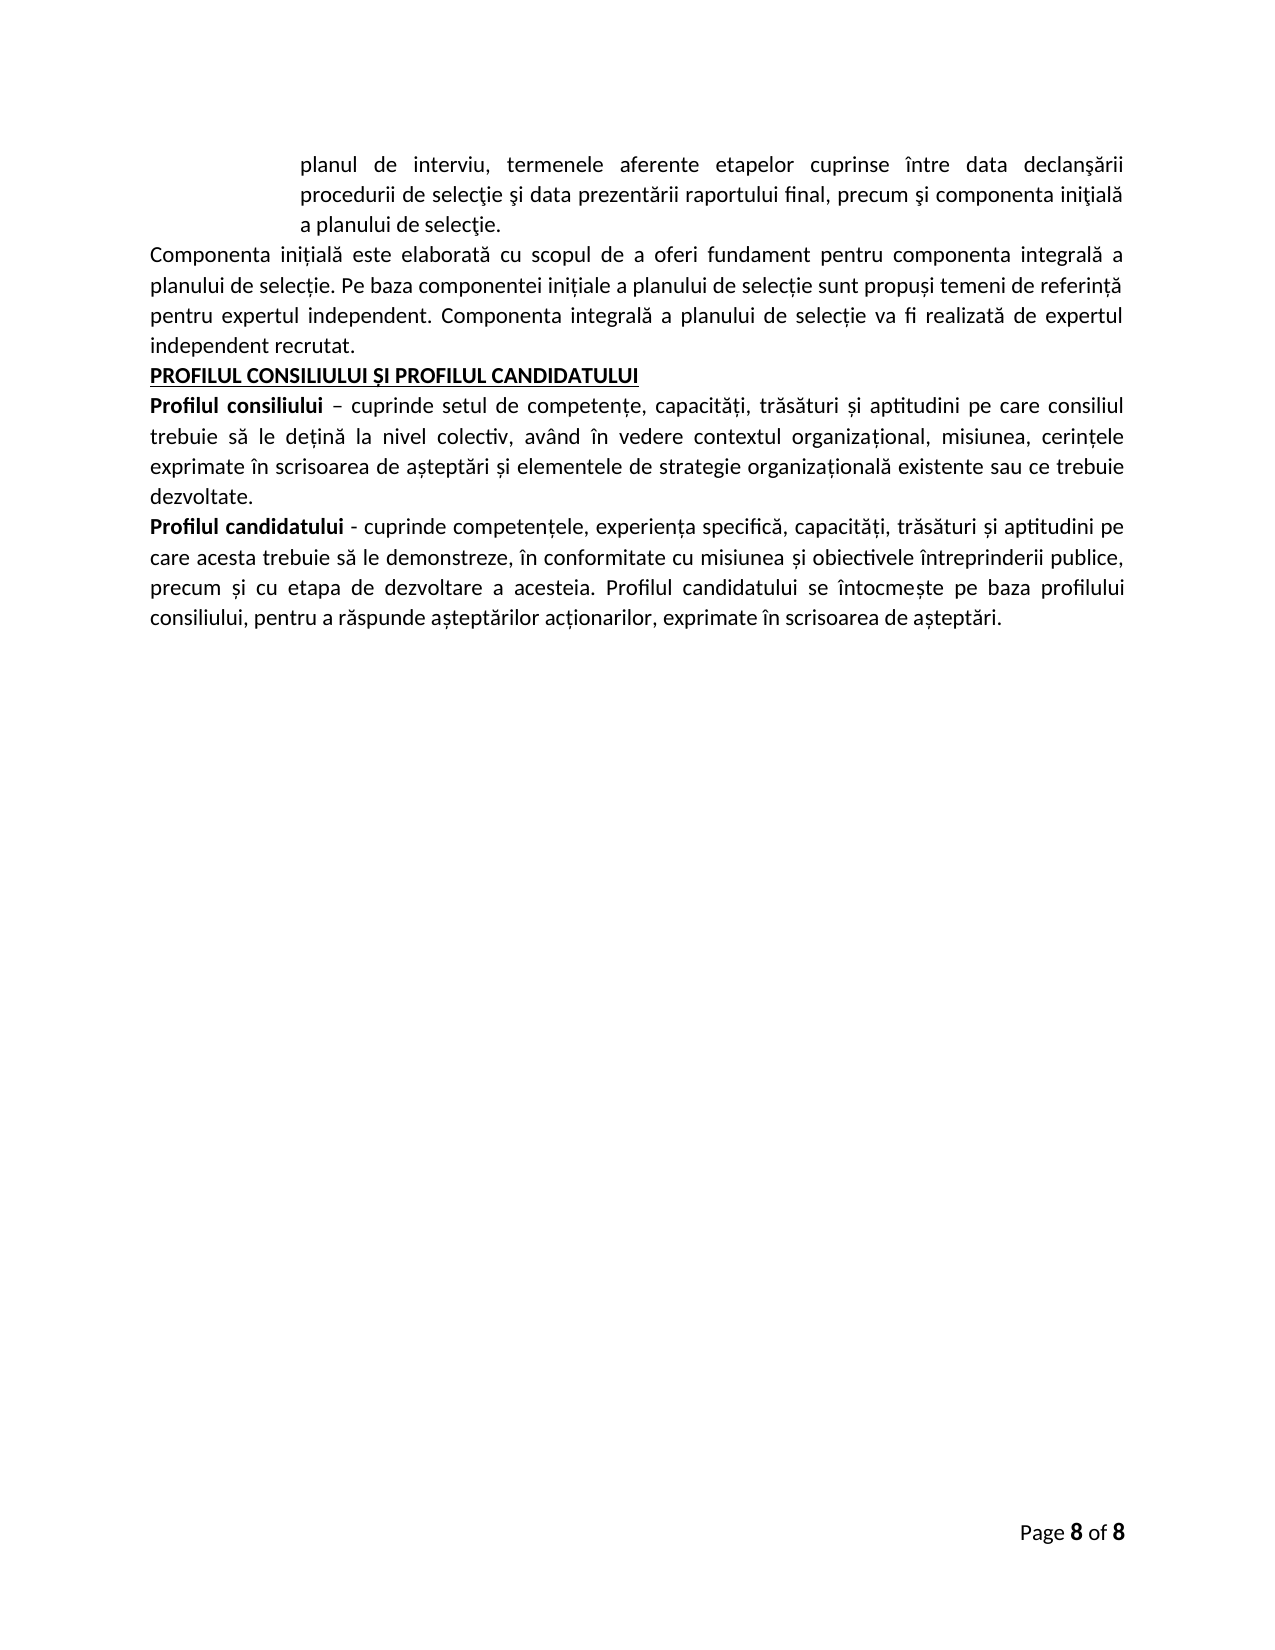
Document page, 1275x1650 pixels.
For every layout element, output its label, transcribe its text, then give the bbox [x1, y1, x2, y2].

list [262, 150, 1125, 238]
text Profilul candidatului - cuprinde competenţele, experienţa specifică, capacităţi, trăsături şi aptitudini pe care acesta trebuie să le demonstreze, în conformitate cu misiunea şi obiectivele întreprinderii publice, precum şi cu etapa de dezvoltare a acesteia. Profilul candidatului se întocmeşte pe baza profilului consiliului, pentru a răspunde aşteptărilor acţionarilor, exprimate în scrisoarea de aşteptări. [150, 512, 1125, 631]
text PROFILUL CONSILIULUI ȘI PROFILUL CANDIDATULUI [150, 361, 1125, 389]
text Profilul consiliului – cuprinde setul de competenţe, capacităţi, trăsături şi aptitudini pe care consiliul trebuie să le deţină la nivel colectiv, având în vedere contextul organizaţional, misiunea, cerinţele exprimate în scrisoarea de aşteptări şi elementele de strategie organizaţională existente sau ce trebuie dezvoltate. [150, 392, 1125, 510]
text Componenta inițială este elaborată cu scopul de a oferi fundament pentru componenta integrală a planului de selecție. Pe baza componentei inițiale a planului de selecție sunt propuși temeni de referință pentru expertul independent. Componenta integrală a planului de selecție va fi realizată de expertul independent recrutat. [150, 241, 1125, 359]
